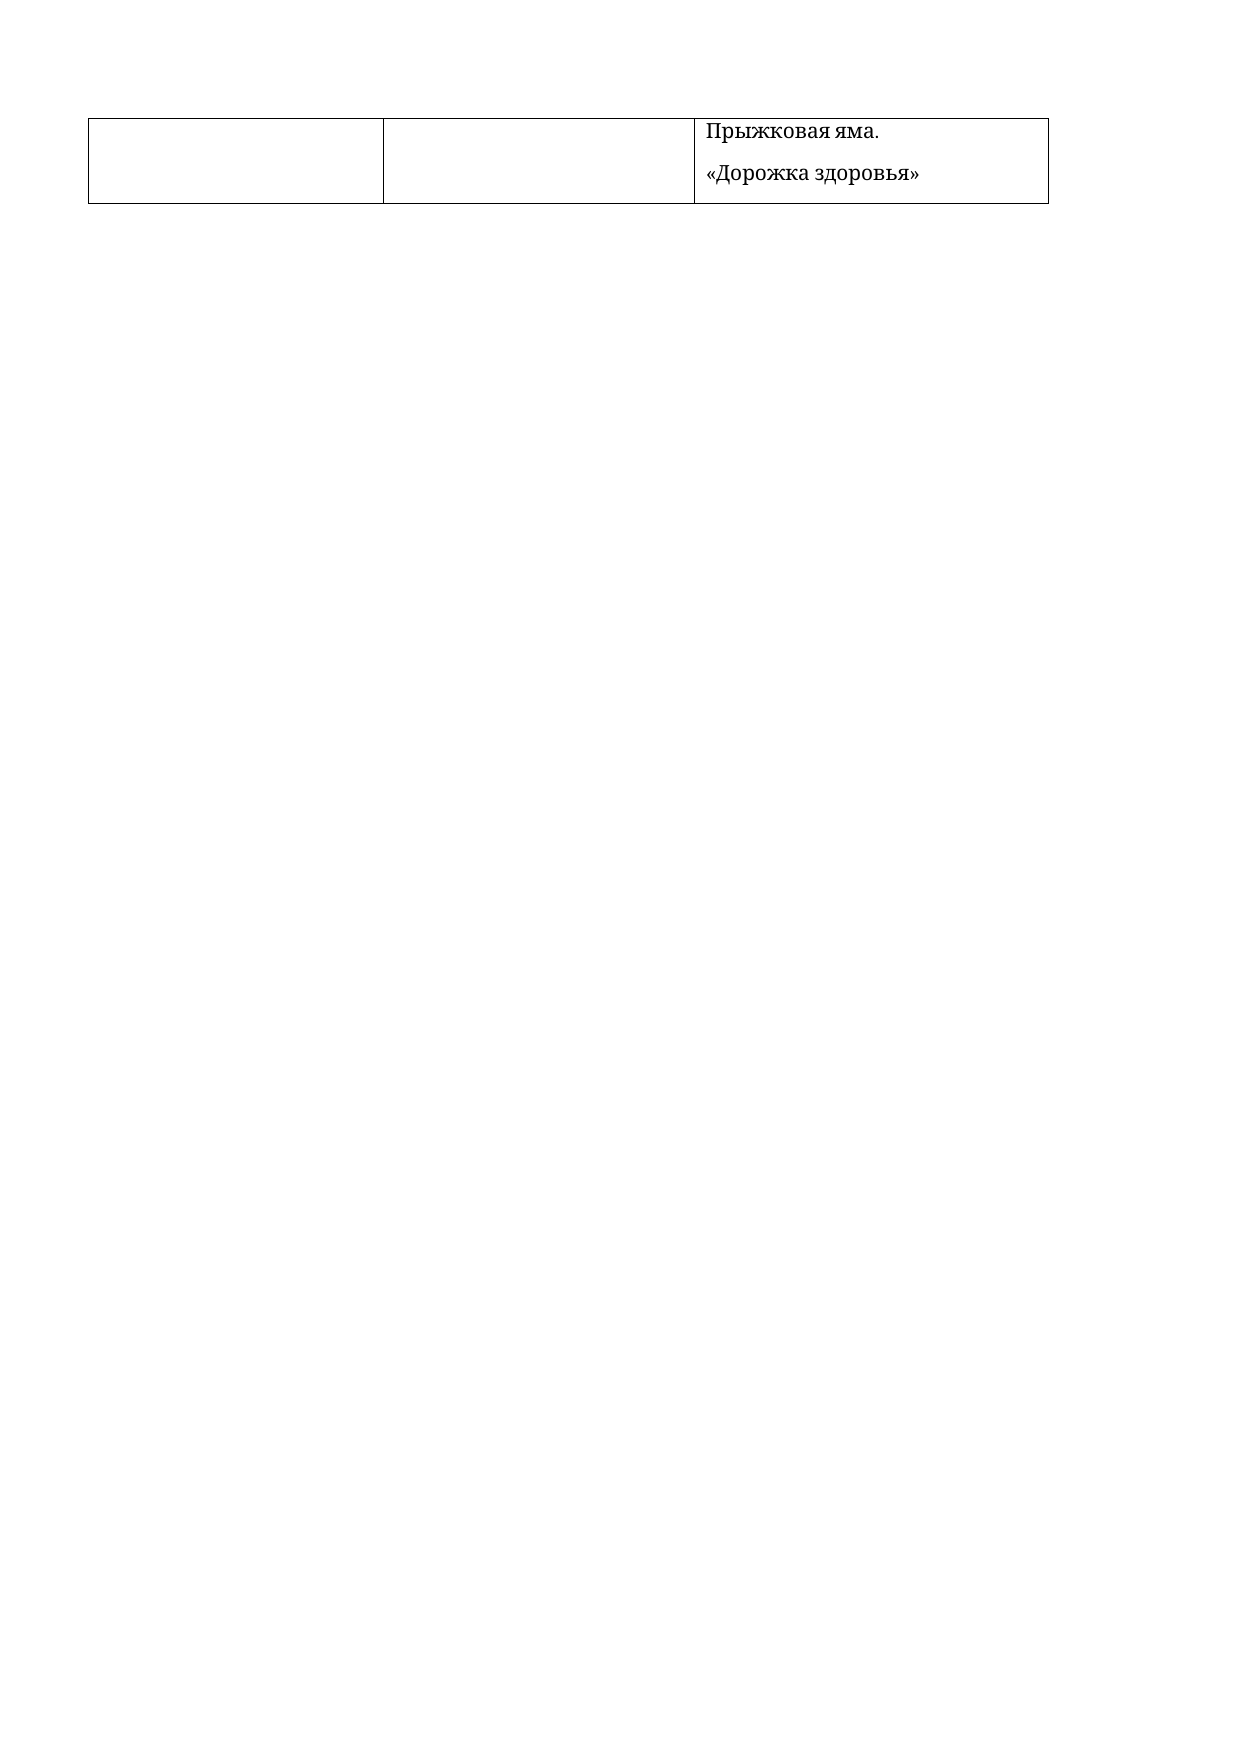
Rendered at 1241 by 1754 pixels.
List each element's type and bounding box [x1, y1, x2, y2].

table_cell [695, 119, 1048, 202]
